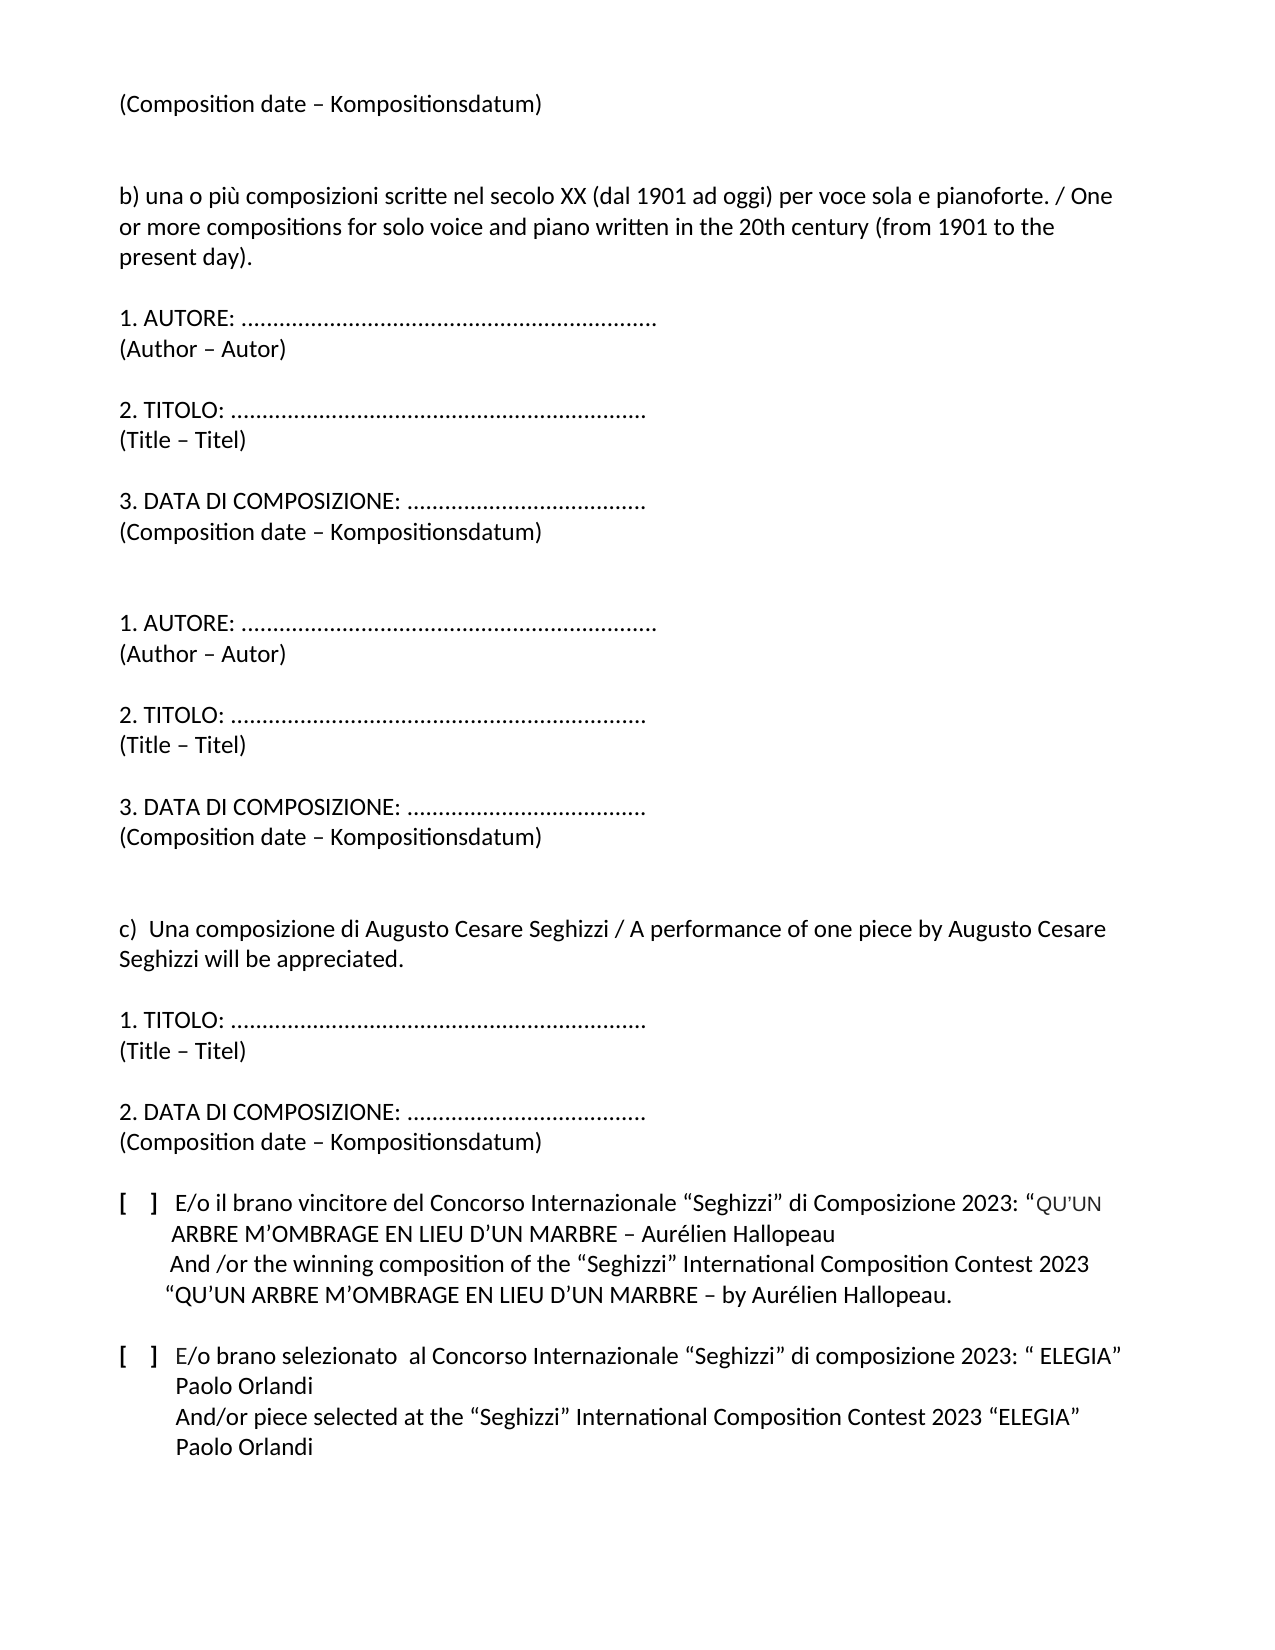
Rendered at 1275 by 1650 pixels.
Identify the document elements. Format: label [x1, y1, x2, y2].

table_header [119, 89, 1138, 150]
table_header [119, 272, 1138, 1516]
